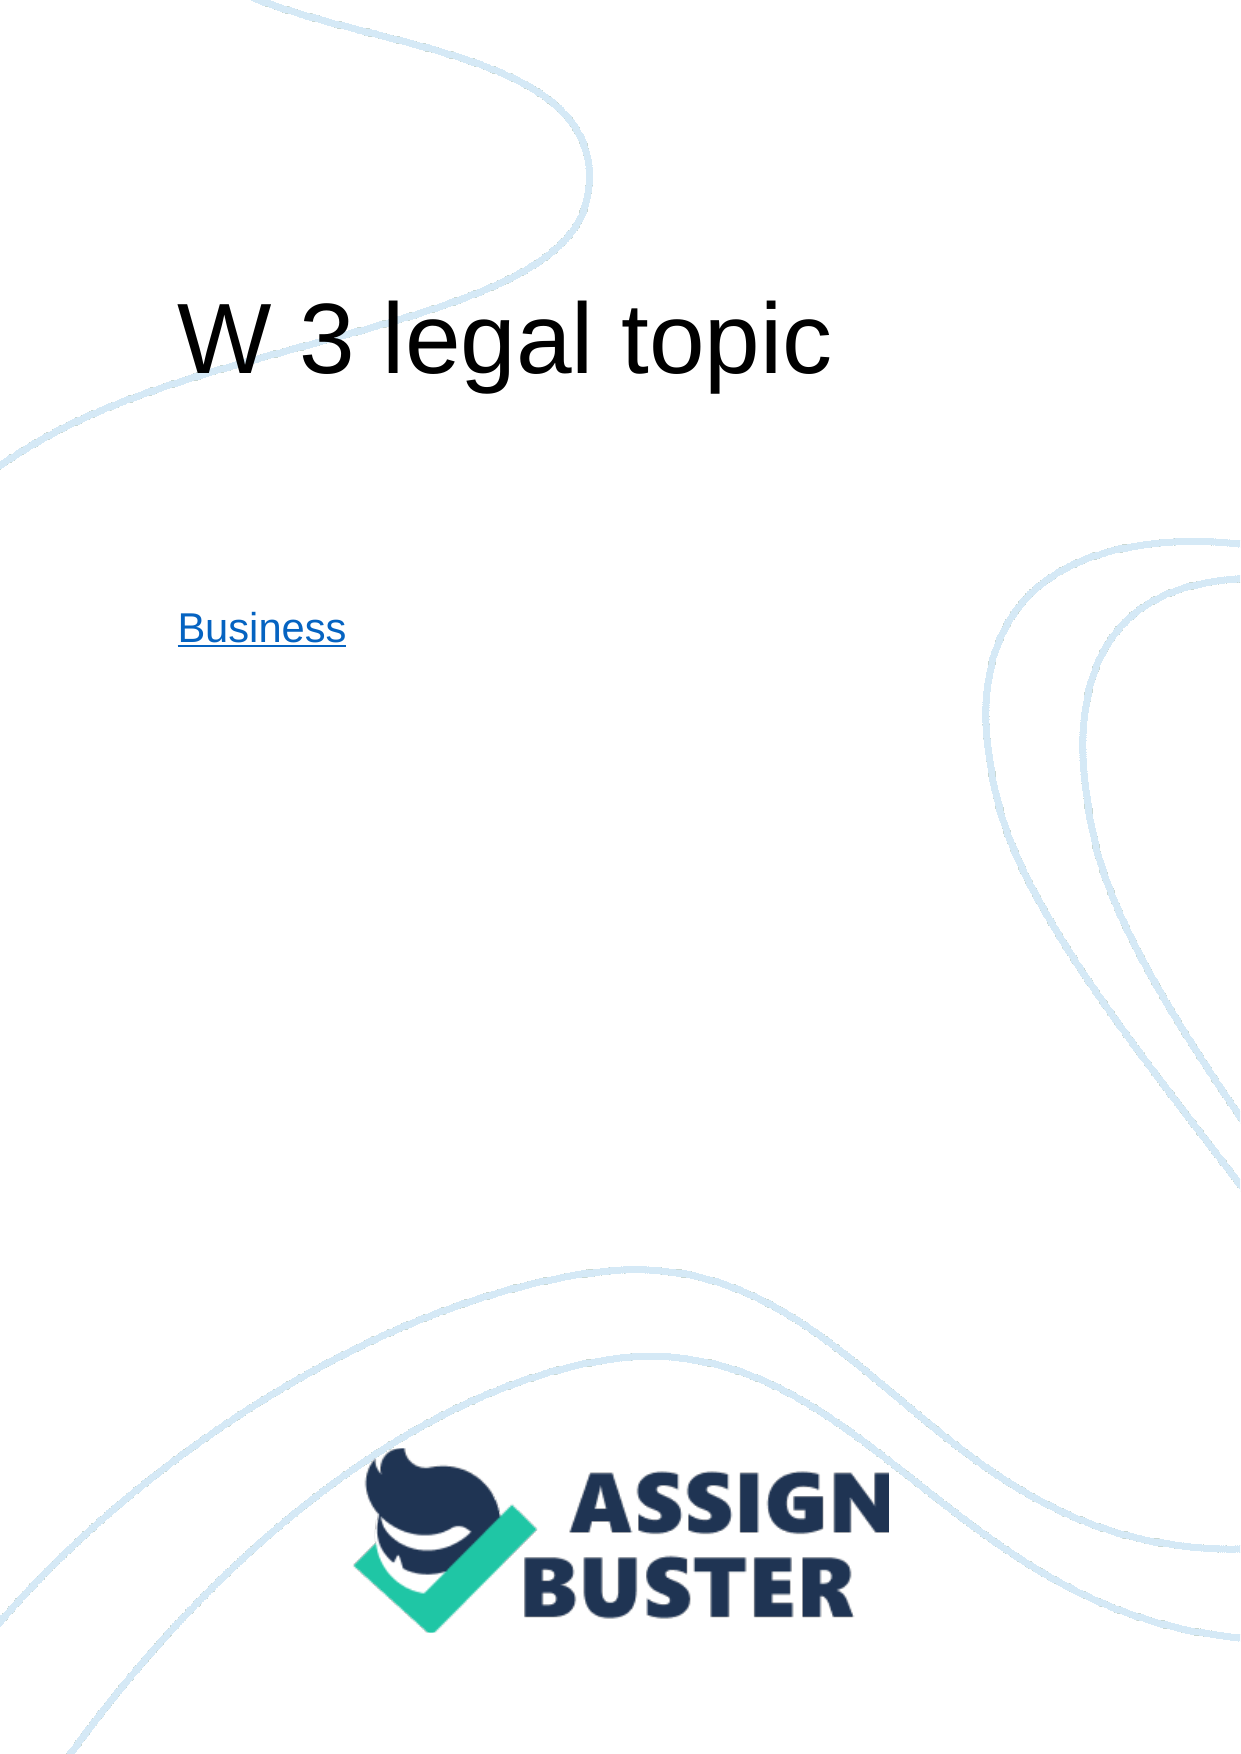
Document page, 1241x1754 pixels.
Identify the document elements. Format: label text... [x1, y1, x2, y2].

subtitle W 3 legal topic [177, 279, 1152, 394]
text Business [177, 604, 1152, 652]
picture [0, 0, 1241, 1754]
